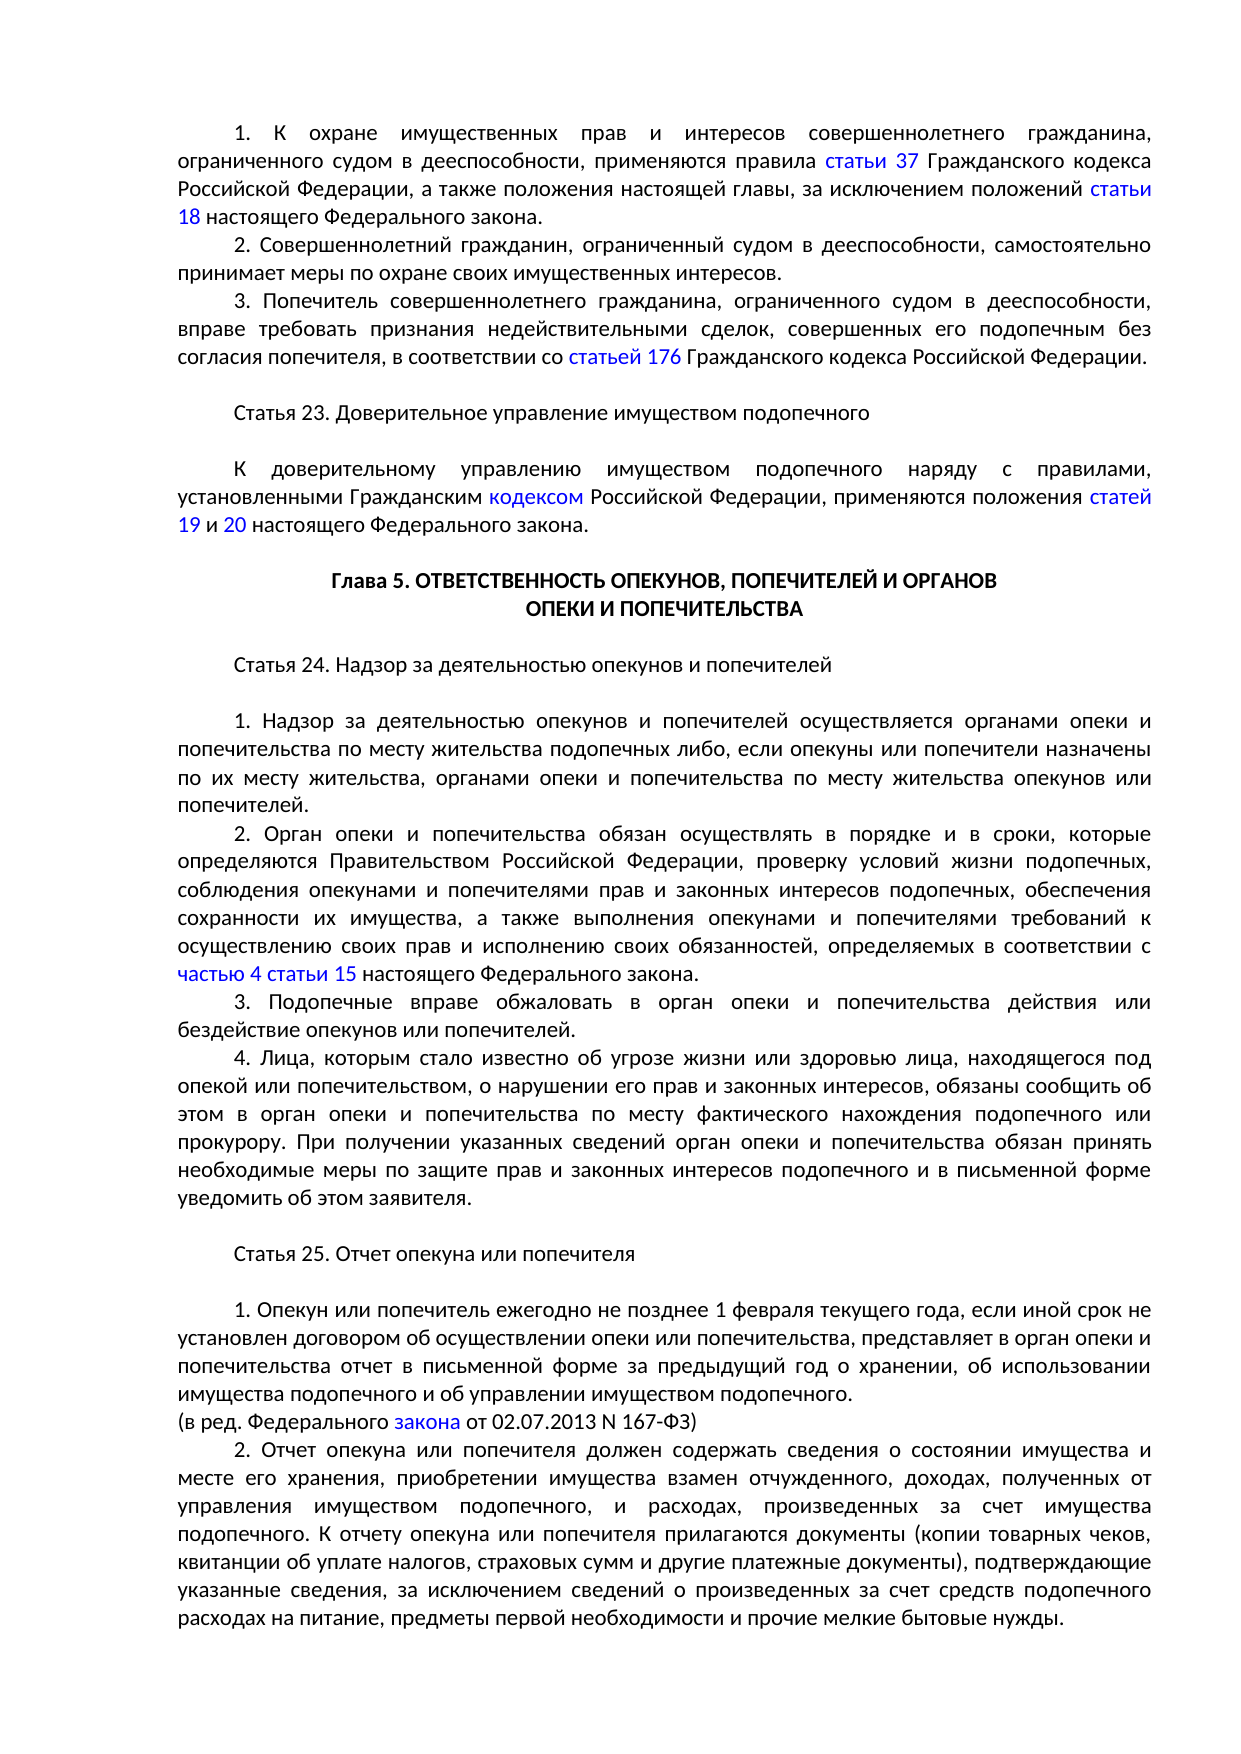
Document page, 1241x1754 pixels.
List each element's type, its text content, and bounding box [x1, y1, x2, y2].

text 1. К охране имущественных прав и интересов совершеннолетнего гражданина, ограниченного судом в дееспособности, применяются правила статьи 37 Гражданского кодекса Российской Федерации, а также положения настоящей главы, за исключением положений статьи 18 настоящего Федерального закона. [177, 118, 1152, 230]
title Глава 5. ОТВЕТСТВЕННОСТЬ ОПЕКУНОВ, ПОПЕЧИТЕЛЕЙ И ОРГАНОВ [177, 566, 1152, 594]
text 2. Отчет опекуна или попечителя должен содержать сведения о состоянии имущества и месте его хранения, приобретении имущества взамен отчужденного, доходах, полученных от управления имуществом подопечного, и расходах, произведенных за счет имущества подопечного. К отчету опекуна или попечителя прилагаются документы (копии товарных чеков, квитанции об уплате налогов, страховых сумм и другие платежные документы), подтверждающие указанные сведения, за исключением сведений о произведенных за счет средств подопечного расходах на питание, предметы первой необходимости и прочие мелкие бытовые нужды. [177, 1435, 1152, 1631]
text 3. Подопечные вправе обжаловать в орган опеки и попечительства действия или бездействие опекунов или попечителей. [177, 987, 1152, 1043]
text 3. Попечитель совершеннолетнего гражданина, ограниченного судом в дееспособности, вправе требовать признания недействительными сделок, совершенных его подопечным без согласия попечителя, в соответствии со статьей 176 Гражданского кодекса Российской Федерации. [177, 286, 1152, 370]
text 1. Опекун или попечитель ежегодно не позднее 1 февраля текущего года, если иной срок не установлен договором об осуществлении опеки или попечительства, представляет в орган опеки и попечительства отчет в письменной форме за предыдущий год о хранении, об использовании имущества подопечного и об управлении имуществом подопечного. [177, 1295, 1152, 1407]
title ОПЕКИ И ПОПЕЧИТЕЛЬСТВА [177, 594, 1152, 622]
text (в ред. Федерального закона от 02.07.2013 N 167-ФЗ) [177, 1407, 1152, 1435]
text 2. Совершеннолетний гражданин, ограниченный судом в дееспособности, самостоятельно принимает меры по охране своих имущественных интересов. [177, 230, 1152, 286]
text 2. Орган опеки и попечительства обязан осуществлять в порядке и в сроки, которые определяются Правительством Российской Федерации, проверку условий жизни подопечных, соблюдения опекунами и попечителями прав и законных интересов подопечных, обеспечения сохранности их имущества, а также выполнения опекунами и попечителями требований к осуществлению своих прав и исполнению своих обязанностей, определяемых в соответствии с частью 4 статьи 15 настоящего Федерального закона. [177, 819, 1152, 987]
text Статья 25. Отчет опекуна или попечителя [177, 1239, 1152, 1267]
text 4. Лица, которым стало известно об угрозе жизни или здоровью лица, находящегося под опекой или попечительством, о нарушении его прав и законных интересов, обязаны сообщить об этом в орган опеки и попечительства по месту фактического нахождения подопечного или прокурору. При получении указанных сведений орган опеки и попечительства обязан принять необходимые меры по защите прав и законных интересов подопечного и в письменной форме уведомить об этом заявителя. [177, 1043, 1152, 1211]
text К доверительному управлению имуществом подопечного наряду с правилами, установленными Гражданским кодексом Российской Федерации, применяются положения статей 19 и 20 настоящего Федерального закона. [177, 454, 1152, 538]
text 1. Надзор за деятельностью опекунов и попечителей осуществляется органами опеки и попечительства по месту жительства подопечных либо, если опекуны или попечители назначены по их месту жительства, органами опеки и попечительства по месту жительства опекунов или попечителей. [177, 707, 1152, 819]
text Статья 23. Доверительное управление имуществом подопечного [177, 398, 1152, 426]
text Статья 24. Надзор за деятельностью опекунов и попечителей [177, 651, 1152, 678]
